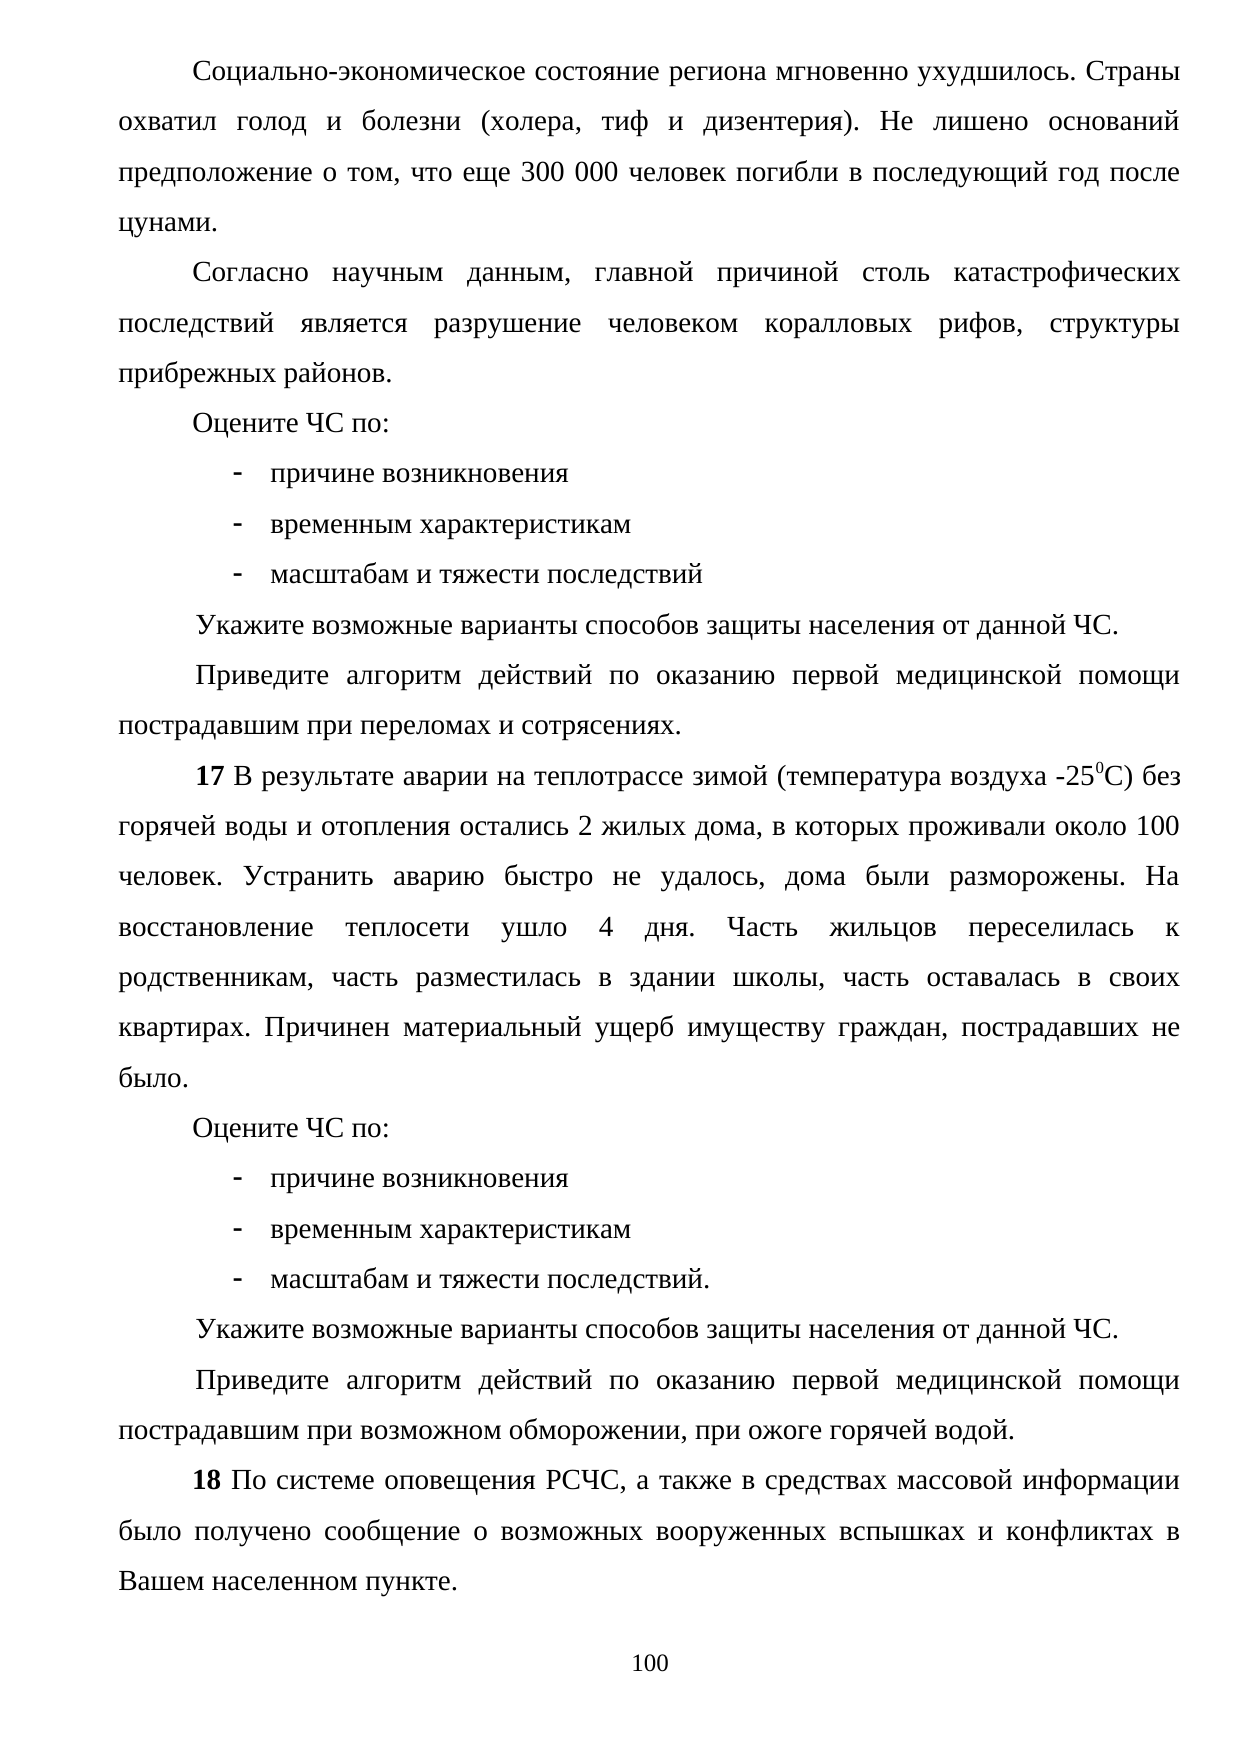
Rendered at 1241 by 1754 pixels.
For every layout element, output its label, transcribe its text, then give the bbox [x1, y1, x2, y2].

text Укажите возможные варианты способов защиты населения от данной ЧС. [118, 1312, 1181, 1345]
list временным характеристикам [233, 506, 1181, 540]
text Согласно научным данным, главной причиной столь катастрофических последствий является разрушение человеком коралловых рифов, структуры прибрежных районов. [118, 254, 1181, 388]
text Приведите алгоритм действий по оказанию первой медицинской помощи пострадавшим при возможном обморожении, при ожоге горячей водой. [118, 1362, 1181, 1446]
list причине возникновения [233, 456, 1181, 489]
text Приведите алгоритм действий по оказанию первой медицинской помощи пострадавшим при переломах и сотрясениях. [118, 657, 1181, 741]
list масштабам и тяжести последствий [233, 556, 1181, 590]
list масштабам и тяжести последствий. [233, 1261, 1181, 1295]
text 18 По системе оповещения РСЧС, а также в средствах массовой информации было получено сообщение о возможных вооруженных вспышках и конфликтах в Вашем населенном пункте. [118, 1462, 1181, 1597]
text Укажите возможные варианты способов защиты населения от данной ЧС. [118, 607, 1181, 640]
list причине возникновения [233, 1160, 1181, 1194]
text Оцените ЧС по: [118, 405, 1181, 439]
text Социально-экономическое состояние региона мгновенно ухудшилось. Страны охватил голод и болезни (холера, тиф и дизентерия). Не лишено оснований предположение о том, что еще 300 000 человек погибли в последующий год после цунами. [118, 53, 1181, 238]
text 17 В результате аварии на теплотрассе зимой (температура воздуха -250С) без горячей воды и отопления остались 2 жилых дома, в которых проживали около 100 человек. Устранить аварию быстро не удалось, дома были разморожены. На восстановление теплосети ушло 4 дня. Часть жильцов переселилась к родственникам, часть разместилась в здании школы, часть оставалась в своих квартирах. Причинен материальный ущерб имуществу граждан, пострадавших не было. [118, 758, 1181, 1093]
list временным характеристикам [233, 1211, 1181, 1244]
text Оцените ЧС по: [118, 1110, 1181, 1143]
